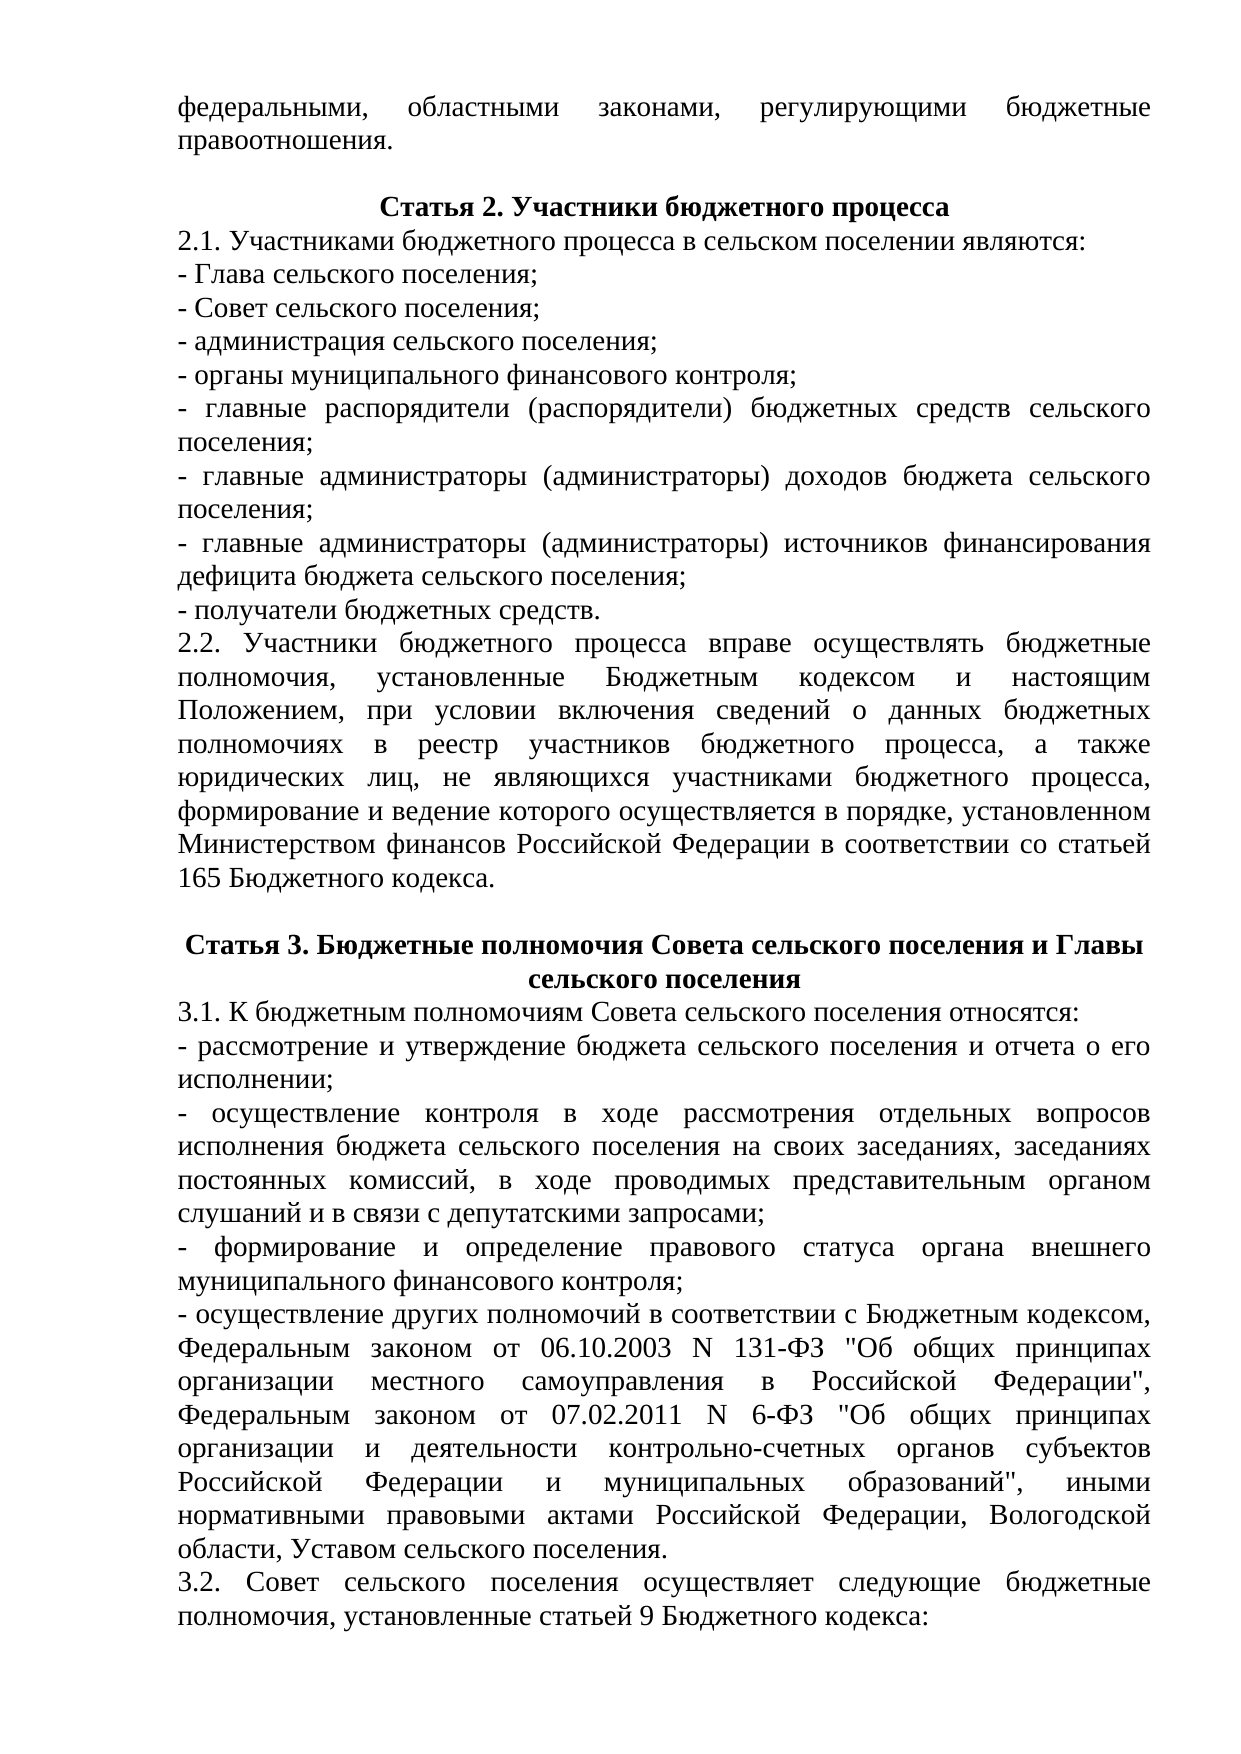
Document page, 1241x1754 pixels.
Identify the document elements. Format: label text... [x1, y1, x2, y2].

text - формирование и определение правового статуса органа внешнего муниципального финансового контроля; [177, 1229, 1152, 1296]
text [177, 89, 1152, 156]
text 3.1. К бюджетным полномочиям Совета сельского поселения относятся: [177, 994, 1152, 1028]
text - рассмотрение и утверждение бюджета сельского поселения и отчета о его исполнении; [177, 1028, 1152, 1095]
text - главные администраторы (администраторы) доходов бюджета сельского поселения; [177, 458, 1152, 525]
text - главные администраторы (администраторы) источников финансирования дефицита бюджета сельского поселения; [177, 525, 1152, 592]
text - получатели бюджетных средств. [177, 592, 1152, 625]
text 2.2. Участники бюджетного процесса вправе осуществлять бюджетные полномочия, установленные Бюджетным кодексом и настоящим Положением, при условии включения сведений о данных бюджетных полномочиях в реестр участников бюджетного процесса, а также юридических лиц, не являющихся участниками бюджетного процесса, формирование и ведение которого осуществляется в порядке, установленном Министерством финансов Российской Федерации в соответствии со статьей 165 Бюджетного кодекса. [177, 625, 1152, 894]
text Статья 2. Участники бюджетного процесса [177, 189, 1152, 223]
text - администрация сельского поселения; [177, 323, 1152, 357]
text - Глава сельского поселения; [177, 256, 1152, 290]
text - осуществление других полномочий в соответствии с Бюджетным кодексом, Федеральным законом от 06.10.2003 N 131-ФЗ "Об общих принципах организации местного самоуправления в Российской Федерации", Федеральным законом от 07.02.2011 N 6-ФЗ "Об общих принципах организации и деятельности контрольно-счетных органов субъектов Российской Федерации и муниципальных образований", иными нормативными правовыми актами Российской Федерации, Вологодской области, Уставом сельского поселения. [177, 1296, 1152, 1564]
text Статья 3. Бюджетные полномочия Совета сельского поселения и Главы сельского поселения [177, 927, 1152, 994]
text - главные распорядители (распорядители) бюджетных средств сельского поселения; [177, 391, 1152, 458]
text - Совет сельского поселения; [177, 290, 1152, 323]
text - органы муниципального финансового контроля; [177, 357, 1152, 391]
text 3.2. Совет сельского поселения осуществляет следующие бюджетные полномочия, установленные статьей 9 Бюджетного кодекса: [177, 1564, 1152, 1632]
text 2.1. Участниками бюджетного процесса в сельском поселении являются: [177, 223, 1152, 256]
text - осуществление контроля в ходе рассмотрения отдельных вопросов исполнения бюджета сельского поселения на своих заседаниях, заседаниях постоянных комиссий, в ходе проводимых представительным органом слушаний и в связи с депутатскими запросами; [177, 1095, 1152, 1229]
